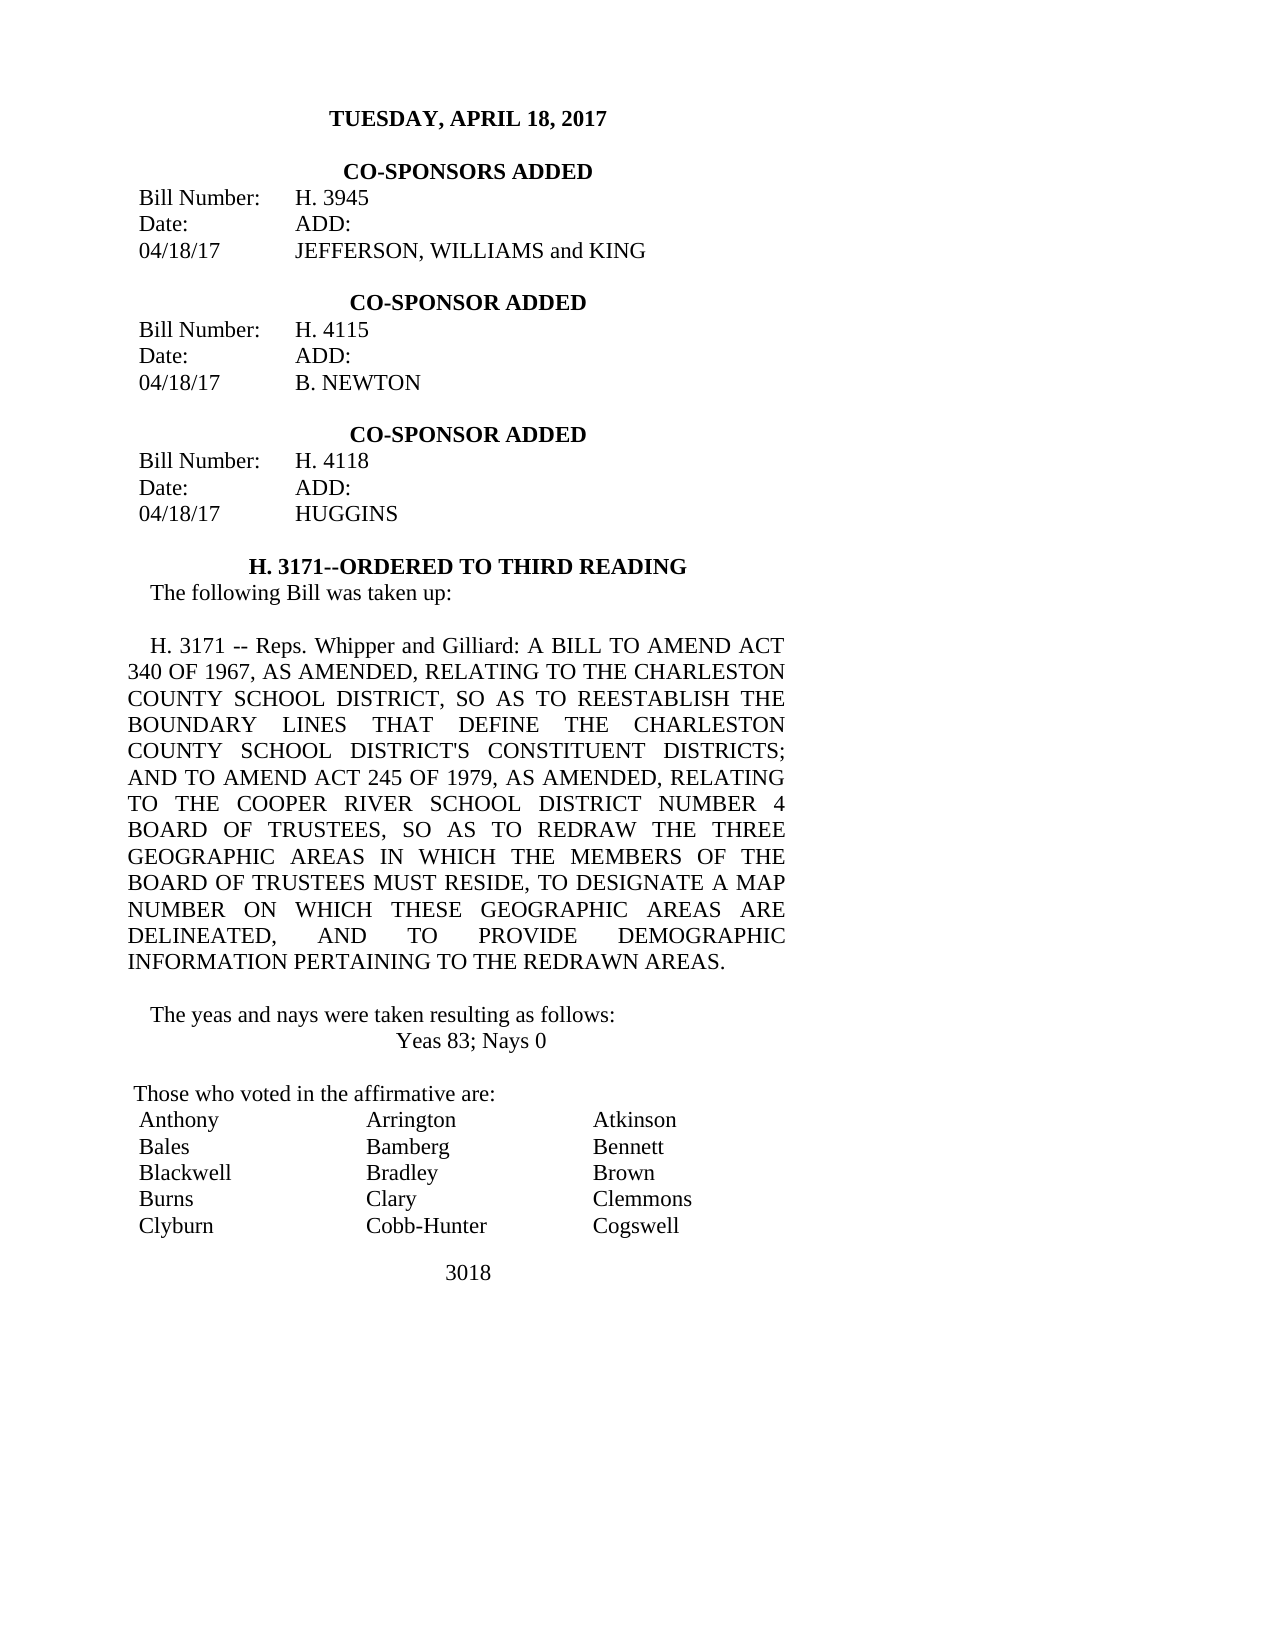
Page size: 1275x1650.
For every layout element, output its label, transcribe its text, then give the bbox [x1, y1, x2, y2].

text The following Bill was taken up: [127, 579, 786, 606]
table_cell 04/18/17 [128, 237, 284, 263]
table_header Bill Number: [128, 184, 284, 210]
text CO-SPONSOR ADDED [127, 289, 786, 316]
table_cell Brown [581, 1159, 808, 1186]
text Those who voted in the affirmative are: [127, 1080, 786, 1106]
text The yeas and nays were taken resulting as follows: [127, 1001, 786, 1027]
table_cell Clary [355, 1186, 581, 1212]
table_header H. 4118 [284, 448, 419, 474]
table_cell 04/18/17 [128, 369, 284, 395]
table_cell Date: [128, 474, 284, 500]
table_header H. 3945 [284, 184, 666, 210]
table_cell Bamberg [355, 1133, 581, 1159]
table_cell Burns [128, 1186, 354, 1212]
table_header Bill Number: [128, 448, 284, 474]
text CO-SPONSOR ADDED [127, 421, 786, 448]
table_header H. 4115 [284, 316, 442, 342]
table_cell Cogswell [581, 1212, 808, 1238]
text Yeas 83; Nays 0 [127, 1027, 786, 1054]
table_cell JEFFERSON, WILLIAMS and KING [284, 237, 666, 263]
table_cell Blackwell [128, 1159, 354, 1186]
table_cell ADD: [284, 474, 419, 500]
table_header Anthony [128, 1106, 354, 1133]
table_cell HUGGINS [284, 500, 419, 527]
table_cell 04/18/17 [128, 500, 284, 527]
table_header Bill Number: [128, 316, 284, 342]
table_cell Bradley [355, 1159, 581, 1186]
table_cell Bales [128, 1133, 354, 1159]
table_cell Clyburn [128, 1212, 354, 1238]
table_cell Clemmons [581, 1186, 808, 1212]
table_header Arrington [355, 1106, 581, 1133]
text H. 3171--ORDERED TO THIRD READING [127, 553, 786, 579]
table_cell Date: [128, 210, 284, 237]
table_cell Date: [128, 342, 284, 368]
table_cell Bennett [581, 1133, 808, 1159]
table_cell ADD: [284, 210, 666, 237]
table_cell B. NEWTON [284, 369, 442, 395]
table_cell Cobb-Hunter [355, 1212, 581, 1238]
text CO-SPONSORS ADDED [127, 158, 786, 184]
table_header Atkinson [581, 1106, 808, 1133]
table_cell ADD: [284, 342, 442, 368]
text H. 3171 -- Reps. Whipper and Gilliard: A BILL TO AMEND ACT 340 OF 1967, AS AMENDED, RELATING TO THE CHARLESTON COUNTY SCHOOL DISTRICT, SO AS TO REESTABLISH THE BOUNDARY LINES THAT DEFINE THE CHARLESTON COUNTY SCHOOL DISTRICT'S CONSTITUENT DISTRICTS; AND TO AMEND ACT 245 OF 1979, AS AMENDED, RELATING TO THE COOPER RIVER SCHOOL DISTRICT NUMBER 4 BOARD OF TRUSTEES, SO AS TO REDRAW THE THREE GEOGRAPHIC AREAS IN WHICH THE MEMBERS OF THE BOARD OF TRUSTEES MUST RESIDE, TO DESIGNATE A MAP NUMBER ON WHICH THESE GEOGRAPHIC AREAS ARE DELINEATED, AND TO PROVIDE DEMOGRAPHIC INFORMATION PERTAINING TO THE REDRAWN AREAS. [127, 632, 786, 975]
